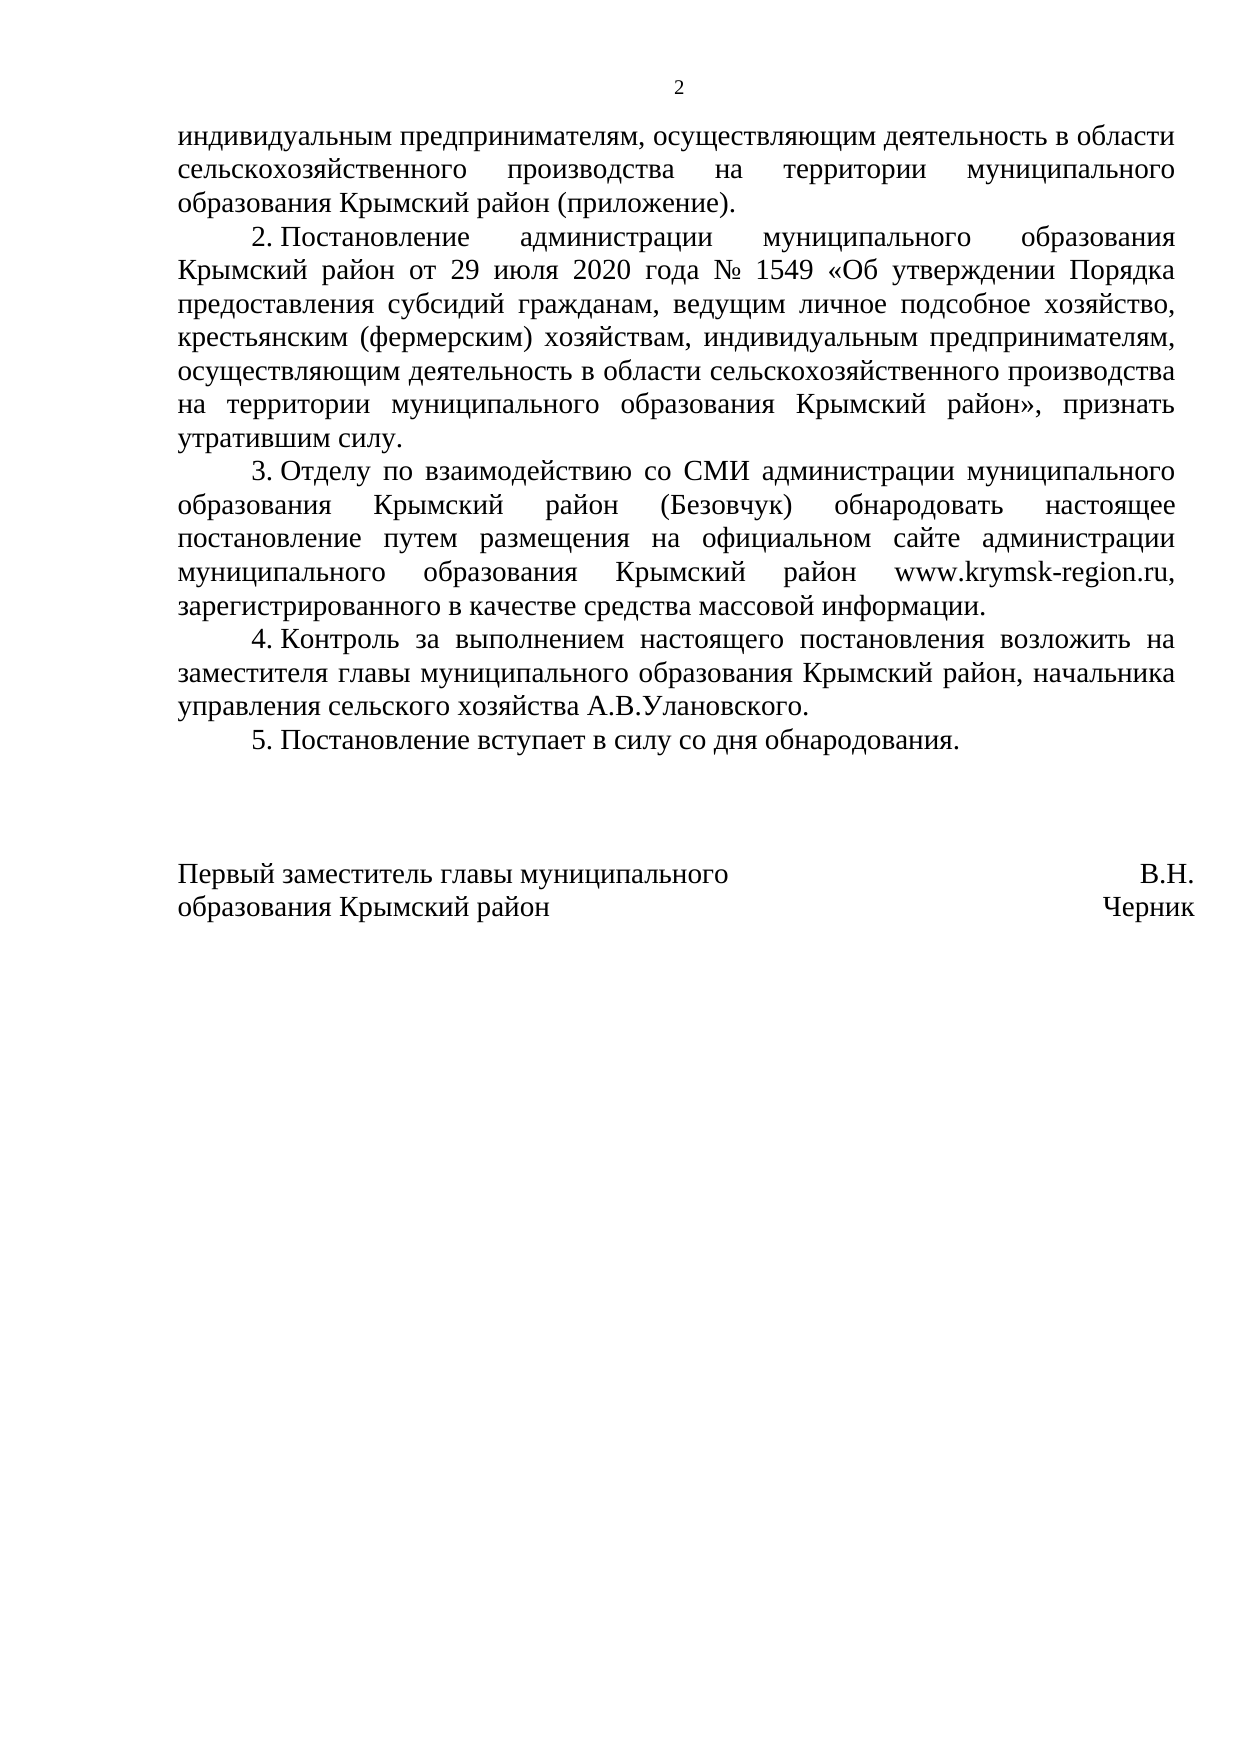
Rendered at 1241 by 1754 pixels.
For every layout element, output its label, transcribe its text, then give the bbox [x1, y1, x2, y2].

text 4. Контроль за выполнением настоящего постановления возложить на заместителя главы муниципального образования Крымский район, начальника управления сельского хозяйства А.В.Улановского. [177, 621, 1176, 722]
text 2. Постановление администрации муниципального образования Крымский район от 29 июля 2020 года № 1549 «Об утверждении Порядка предоставления субсидий гражданам, ведущим личное подсобное хозяйство, крестьянским (фермерским) хозяйствам, индивидуальным предпринимателям, осуществляющим деятельность в области сельскохозяйственного производства на территории муниципального образования Крымский район», признать утратившим силу. [177, 219, 1176, 453]
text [177, 118, 1176, 219]
text 3. Отделу по взаимодействию со СМИ администрации муниципального образования Крымский район (Безовчук) обнародовать настоящее постановление путем размещения на официальном сайте администрации муниципального образования Крымский район www.krymsk-region.ru, зарегистрированного в качестве средства массовой информации. [177, 453, 1176, 621]
table_header В.Н.Черник [901, 856, 1211, 923]
text 5. Постановление вступает в силу со дня обнародования. [177, 722, 1176, 755]
table_header Первый заместитель главы муниципального образования Крымский район [166, 856, 901, 923]
